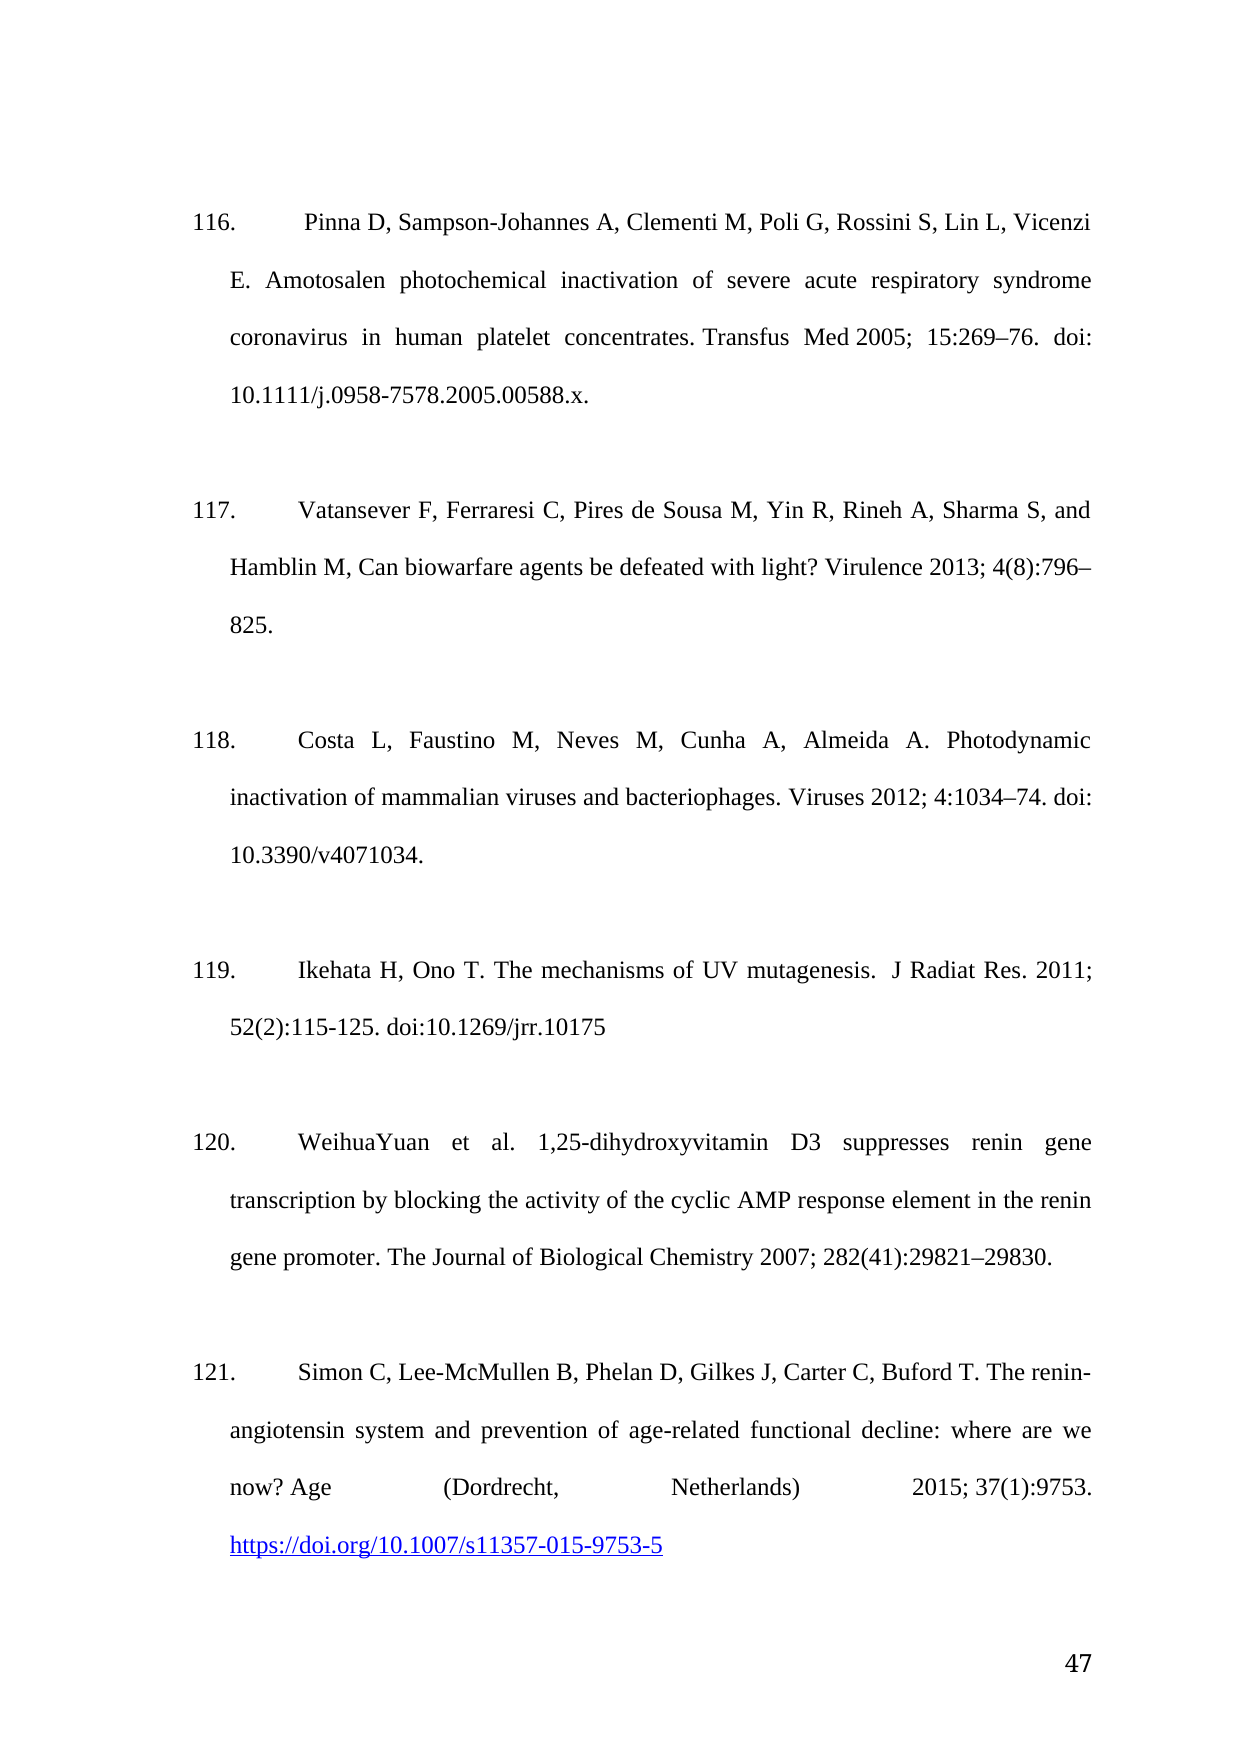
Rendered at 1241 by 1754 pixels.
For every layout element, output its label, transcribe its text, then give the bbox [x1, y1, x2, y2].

list Vatansever F, Ferraresi C, Pires de Sousa M, Yin R, Rineh A, Sharma S, and Hamblin M, Can biowarfare agents be defeated with light? Virulence 2013; 4(8):796–825. [192, 495, 1092, 639]
list Costa L, Faustino M, Neves M, Cunha A, Almeida A. Photodynamic inactivation of mammalian viruses and bacteriophages. Viruses 2012; 4:1034–74. doi: 10.3390/v4071034. [192, 725, 1092, 869]
list Ikehata H, Ono T. The mechanisms of UV mutagenesis. J Radiat Res. 2011; 52(2):115-125. doi:10.1269/jrr.10175 [192, 955, 1092, 1041]
list Pinna D, Sampson-Johannes A, Clementi M, Poli G, Rossini S, Lin L, Vicenzi E. Amotosalen photochemical inactivation of severe acute respiratory syndrome coronavirus in human platelet concentrates. Transfus Med 2005; 15:269–76. doi: 10.1111/j.0958-7578.2005.00588.x. [192, 207, 1092, 409]
list WeihuaYuan et al. 1,25-dihydroxyvitamin D3 suppresses renin gene transcription by blocking the activity of the cyclic AMP response element in the renin gene promoter. The Journal of Biological Chemistry 2007; 282(41):29821–29830. [192, 1127, 1092, 1271]
list Simon C, Lee-McMullen B, Phelan D, Gilkes J, Carter C, Buford T. The renin- angiotensin system and prevention of age-related functional decline: where are we now? Age (Dordrecht, Netherlands) 2015; 37(1):9753. https://doi.org/10.1007/s11357-015-9753-5 [192, 1357, 1092, 1559]
